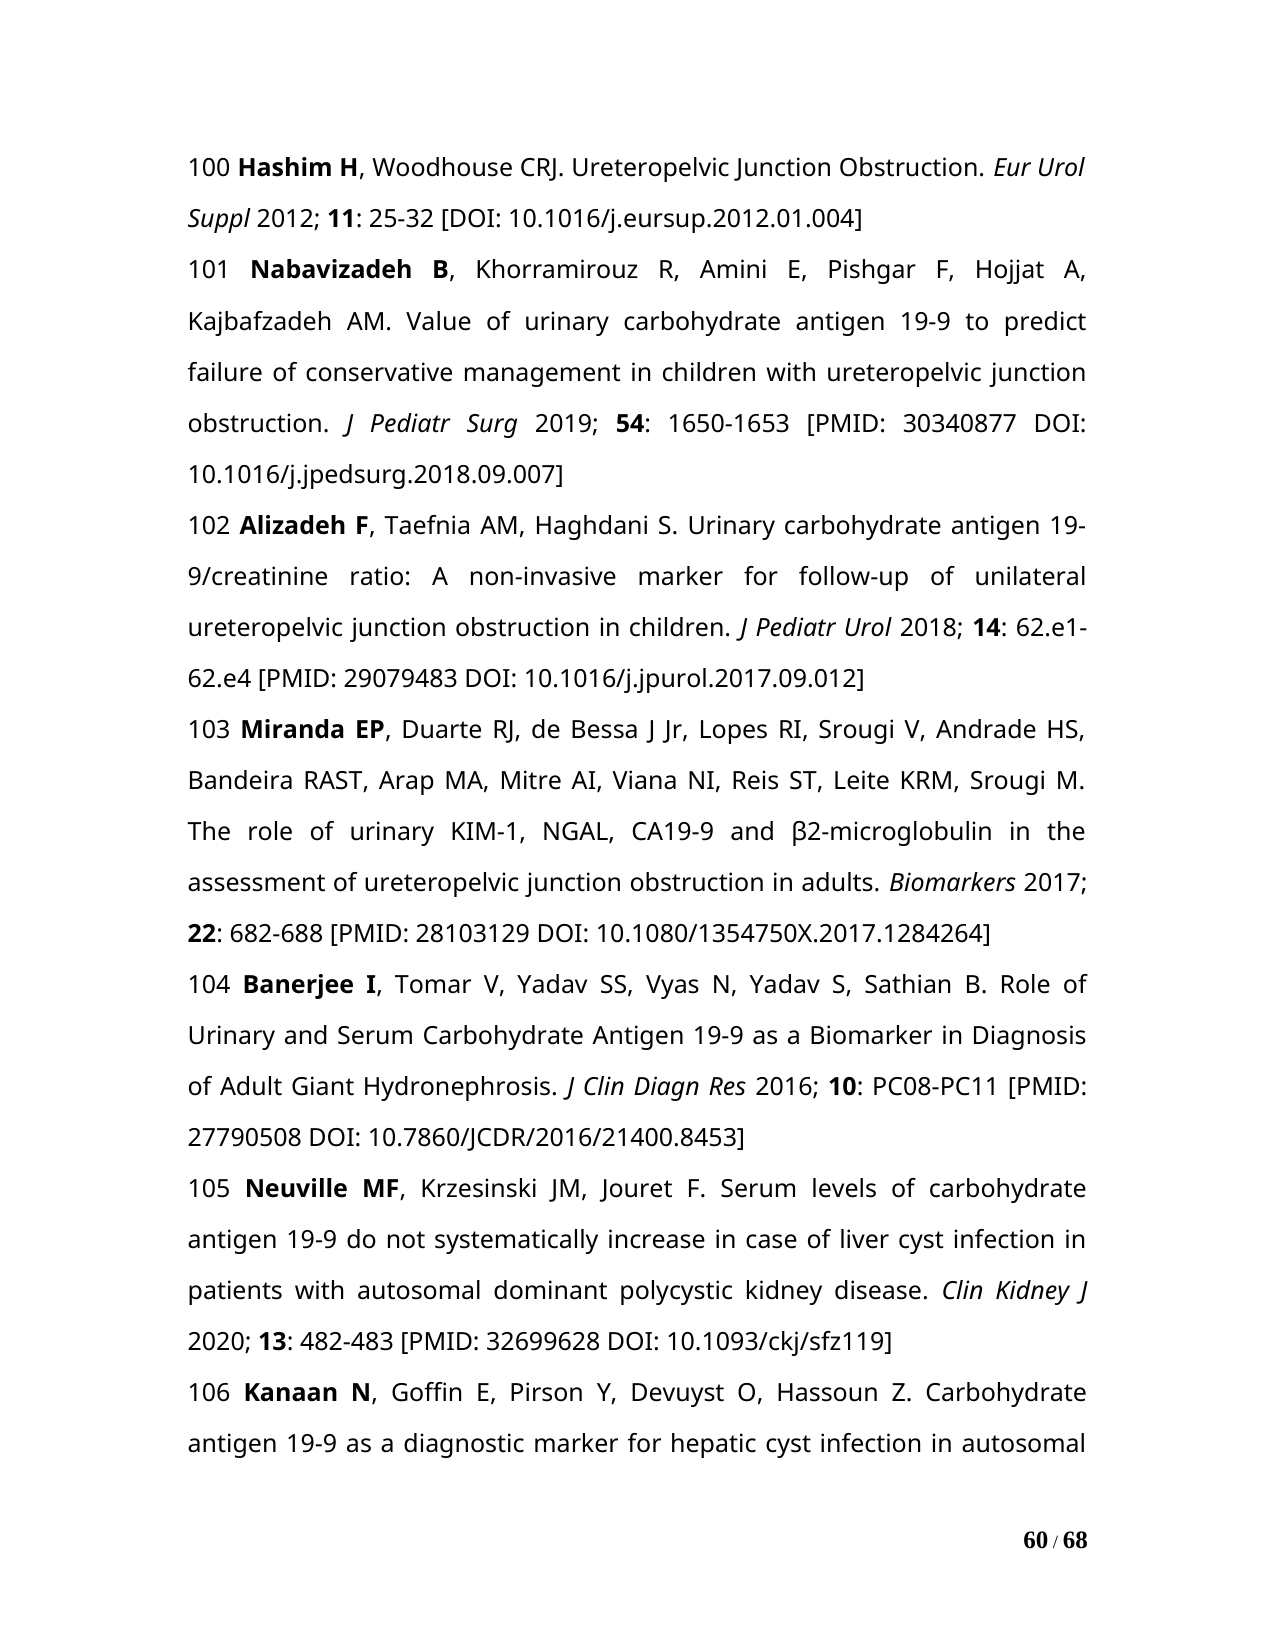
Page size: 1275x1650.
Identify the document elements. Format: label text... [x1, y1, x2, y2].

text 104 Banerjee I, Tomar V, Yadav SS, Vyas N, Yadav S, Sathian B. Role of Urinary and Serum Carbohydrate Antigen 19-9 as a Biomarker in Diagnosis of Adult Giant Hydronephrosis. J Clin Diagn Res 2016; 10: PC08-PC11 [PMID: 27790508 DOI: 10.7860/JCDR/2016/21400.8453] [187, 967, 1087, 1154]
text 100 Hashim H, Woodhouse CRJ. Ureteropelvic Junction Obstruction. Eur Urol Suppl 2012; 11: 25-32 [DOI: 10.1016/j.eursup.2012.01.004] [187, 150, 1087, 235]
text 102 Alizadeh F, Taefnia AM, Haghdani S. Urinary carbohydrate antigen 19-9/creatinine ratio: A non-invasive marker for follow-up of unilateral ureteropelvic junction obstruction in children. J Pediatr Urol 2018; 14: 62.e1-62.e4 [PMID: 29079483 DOI: 10.1016/j.jpurol.2017.09.012] [187, 507, 1087, 694]
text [187, 1375, 1087, 1460]
text 101 Nabavizadeh B, Khorramirouz R, Amini E, Pishgar F, Hojjat A, Kajbafzadeh AM. Value of urinary carbohydrate antigen 19-9 to predict failure of conservative management in children with ureteropelvic junction obstruction. J Pediatr Surg 2019; 54: 1650-1653 [PMID: 30340877 DOI: 10.1016/j.jpedsurg.2018.09.007] [187, 252, 1087, 490]
text 103 Miranda EP, Duarte RJ, de Bessa J Jr, Lopes RI, Srougi V, Andrade HS, Bandeira RAST, Arap MA, Mitre AI, Viana NI, Reis ST, Leite KRM, Srougi M. The role of urinary KIM-1, NGAL, CA19-9 and β2-microglobulin in the assessment of ureteropelvic junction obstruction in adults. Biomarkers 2017; 22: 682-688 [PMID: 28103129 DOI: 10.1080/1354750X.2017.1284264] [187, 711, 1087, 950]
text 105 Neuville MF, Krzesinski JM, Jouret F. Serum levels of carbohydrate antigen 19-9 do not systematically increase in case of liver cyst infection in patients with autosomal dominant polycystic kidney disease. Clin Kidney J 2020; 13: 482-483 [PMID: 32699628 DOI: 10.1093/ckj/sfz119] [187, 1171, 1087, 1358]
